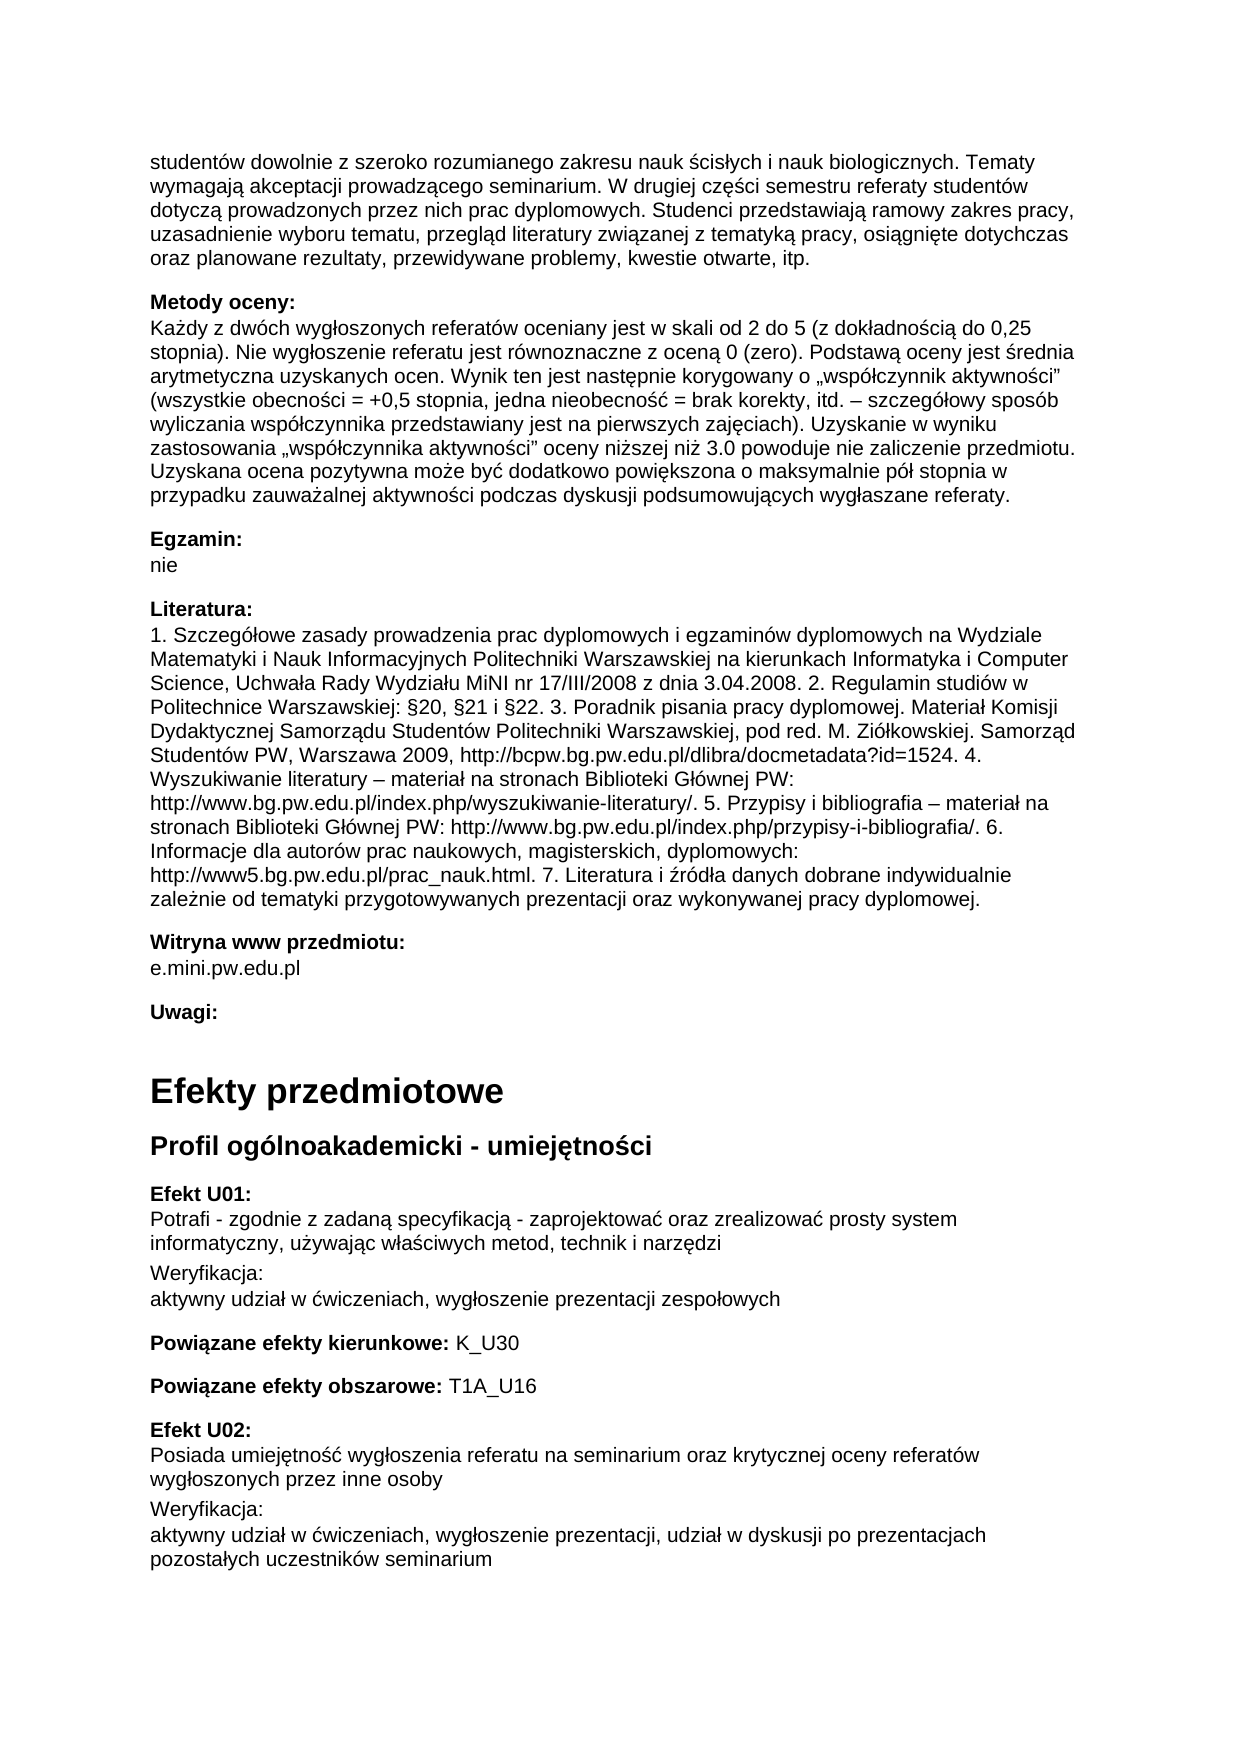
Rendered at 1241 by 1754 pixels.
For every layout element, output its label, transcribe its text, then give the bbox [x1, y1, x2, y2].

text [150, 150, 1090, 270]
text Metody oceny: [150, 289, 1090, 313]
text 1. Szczegółowe zasady prowadzenia prac dyplomowych i egzaminów dyplomowych na Wydziale Matematyki i Nauk Informacyjnych Politechniki Warszawskiej na kierunkach Informatyka i Computer Science, Uchwała Rady Wydziału MiNI nr 17/III/2008 z dnia 3.04.2008. 2. Regulamin studiów w Politechnice Warszawskiej: §20, §21 i §22. 3. Poradnik pisania pracy dyplomowej. Materiał Komisji Dydaktycznej Samorządu Studentów Politechniki Warszawskiej, pod red. M. Ziółkowskiej. Samorząd Studentów PW, Warszawa 2009, http://bcpw.bg.pw.edu.pl/dlibra/docmetadata?id=1524. 4. Wyszukiwanie literatury – materiał na stronach Biblioteki Głównej PW: http://www.bg.pw.edu.pl/index.php/wyszukiwanie-literatury/. 5. Przypisy i bibliografia – materiał na stronach Biblioteki Głównej PW: http://www.bg.pw.edu.pl/index.php/przypisy-i-bibliografia/. 6. Informacje dla autorów prac naukowych, magisterskich, dyplomowych: http://www5.bg.pw.edu.pl/prac_nauk.html. 7. Literatura i źródła danych dobrane indywidualnie zależnie od tematyki przygotowywanych prezentacji oraz wykonywanej pracy dyplomowej. [150, 623, 1090, 910]
subtitle Profil ogólnoakademicki - umiejętności [150, 1130, 1090, 1162]
text Potrafi - zgodnie z zadaną specyfikacją - zaprojektować oraz zrealizować prosty system informatyczny, używając właściwych metod, technik i narzędzi [150, 1206, 1090, 1254]
text Uwagi: [150, 1000, 1090, 1024]
subtitle Efekty przedmiotowe [150, 1070, 1090, 1111]
text Każdy z dwóch wygłoszonych referatów oceniany jest w skali od 2 do 5 (z dokładnością do 0,25 stopnia). Nie wygłoszenie referatu jest równoznaczne z oceną 0 (zero). Podstawą oceny jest średnia arytmetyczna uzyskanych ocen. Wynik ten jest następnie korygowany o „współczynnik aktywności” (wszystkie obecności = +0,5 stopnia, jedna nieobecność = brak korekty, itd. – szczegółowy sposób wyliczania współczynnika przedstawiany jest na pierwszych zajęciach). Uzyskanie w wyniku zastosowania „współczynnika aktywności” oceny niższej niż 3.0 powoduje nie zaliczenie przedmiotu. Uzyskana ocena pozytywna może być dodatkowo powiększona o maksymalnie pół stopnia w przypadku zauważalnej aktywności podczas dyskusji podsumowujących wygłaszane referaty. [150, 316, 1090, 507]
text e.mini.pw.edu.pl [150, 956, 1090, 980]
text Weryfikacja: [150, 1261, 1090, 1284]
text Efekt U02: [150, 1418, 1090, 1442]
text aktywny udział w ćwiczeniach, wygłoszenie prezentacji, udział w dyskusji po prezentacjach pozostałych uczestników seminarium [150, 1523, 1090, 1571]
text Weryfikacja: [150, 1497, 1090, 1521]
text aktywny udział w ćwiczeniach, wygłoszenie prezentacji zespołowych [150, 1287, 1090, 1311]
text Literatura: [150, 597, 1090, 621]
text Witryna www przedmiotu: [150, 930, 1090, 954]
text Powiązane efekty kierunkowe: K_U30 [150, 1330, 1090, 1354]
text Efekt U01: [150, 1181, 1090, 1205]
text Egzamin: [150, 527, 1090, 551]
text Powiązane efekty obszarowe: T1A_U16 [150, 1374, 1090, 1398]
text Posiada umiejętność wygłoszenia referatu na seminarium oraz krytycznej oceny referatów wygłoszonych przez inne osoby [150, 1443, 1090, 1491]
text nie [150, 553, 1090, 577]
